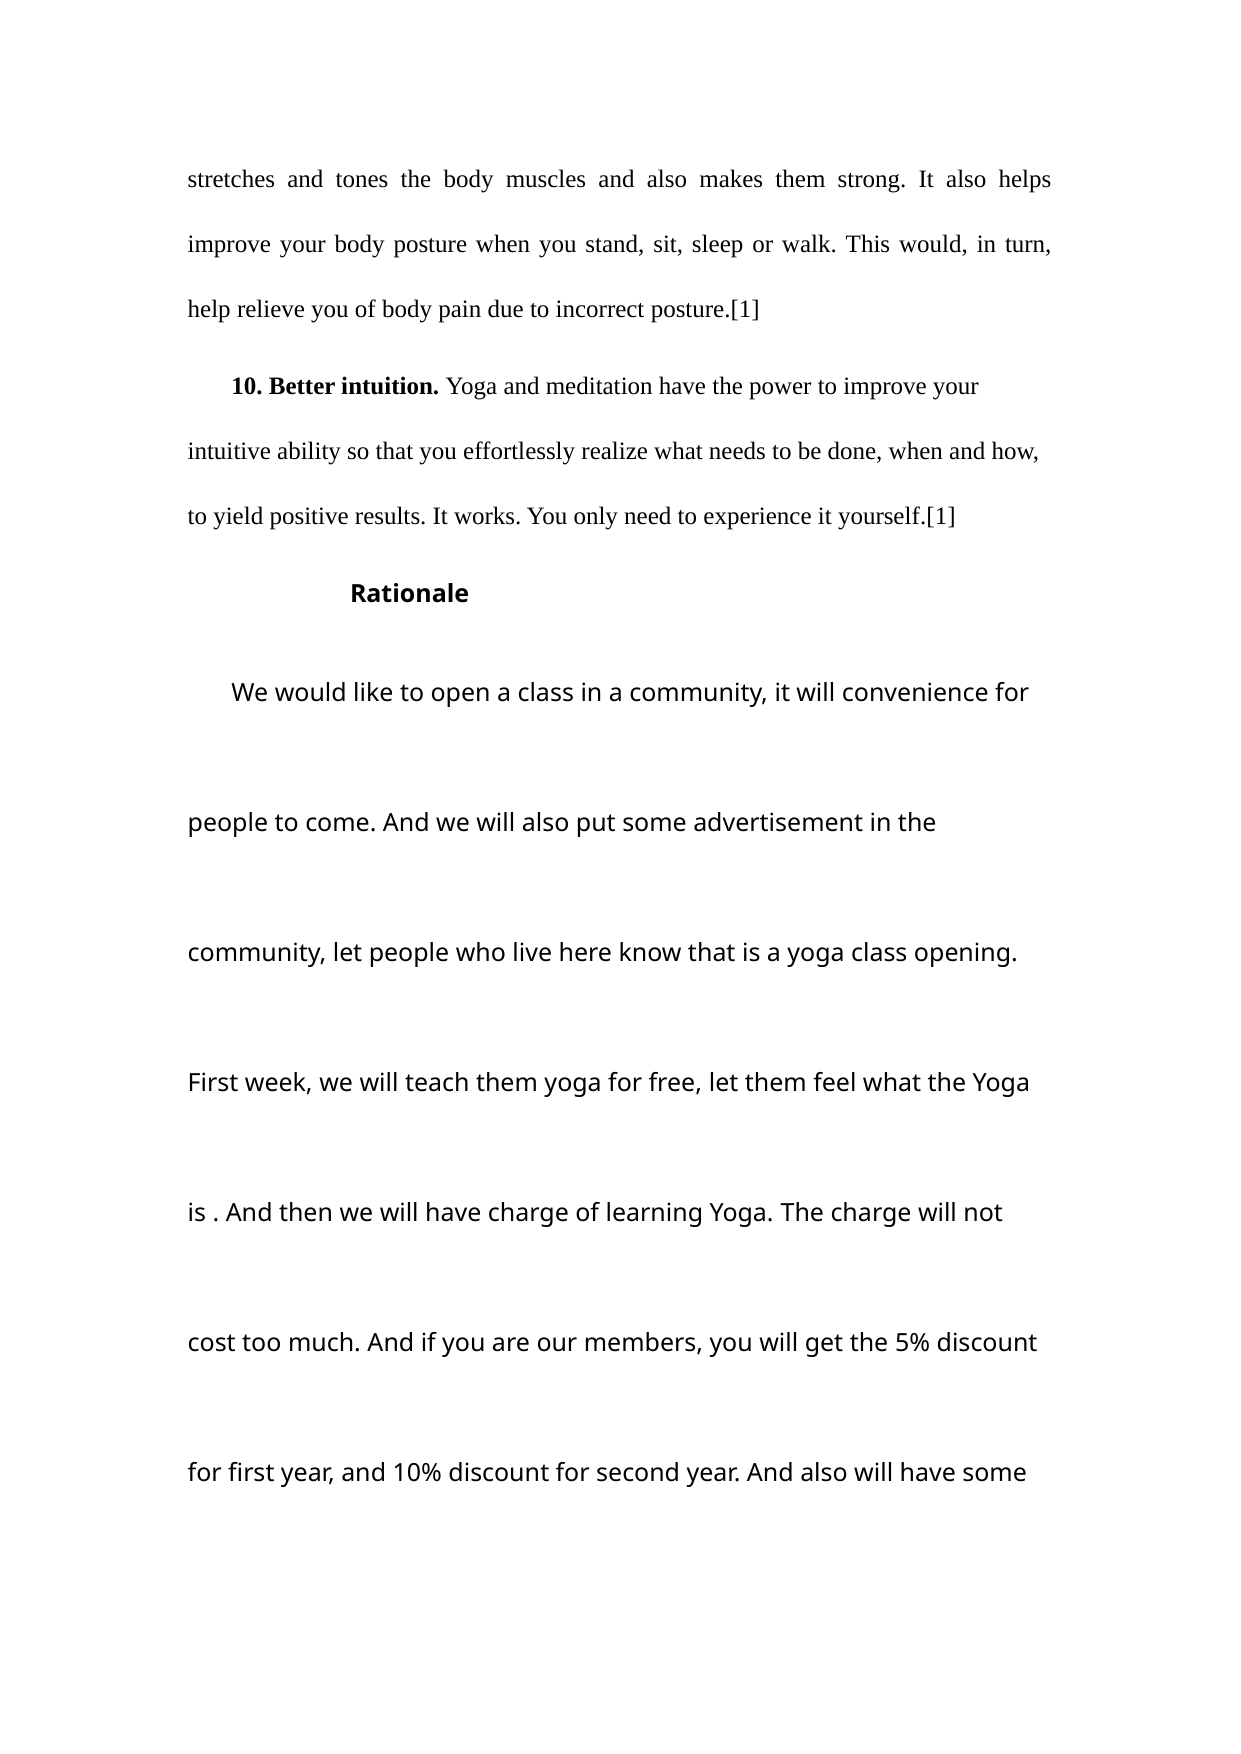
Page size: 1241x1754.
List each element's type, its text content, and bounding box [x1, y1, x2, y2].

text Rationale [187, 560, 1053, 625]
text 10. Better intuition. Yoga and meditation have the power to improve your intuitive ability so that you effortlessly realize what needs to be done, when and how, to yield positive results. It works. You only need to experience it yourself.[1] [187, 369, 1053, 531]
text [187, 162, 1053, 324]
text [187, 659, 1053, 1504]
